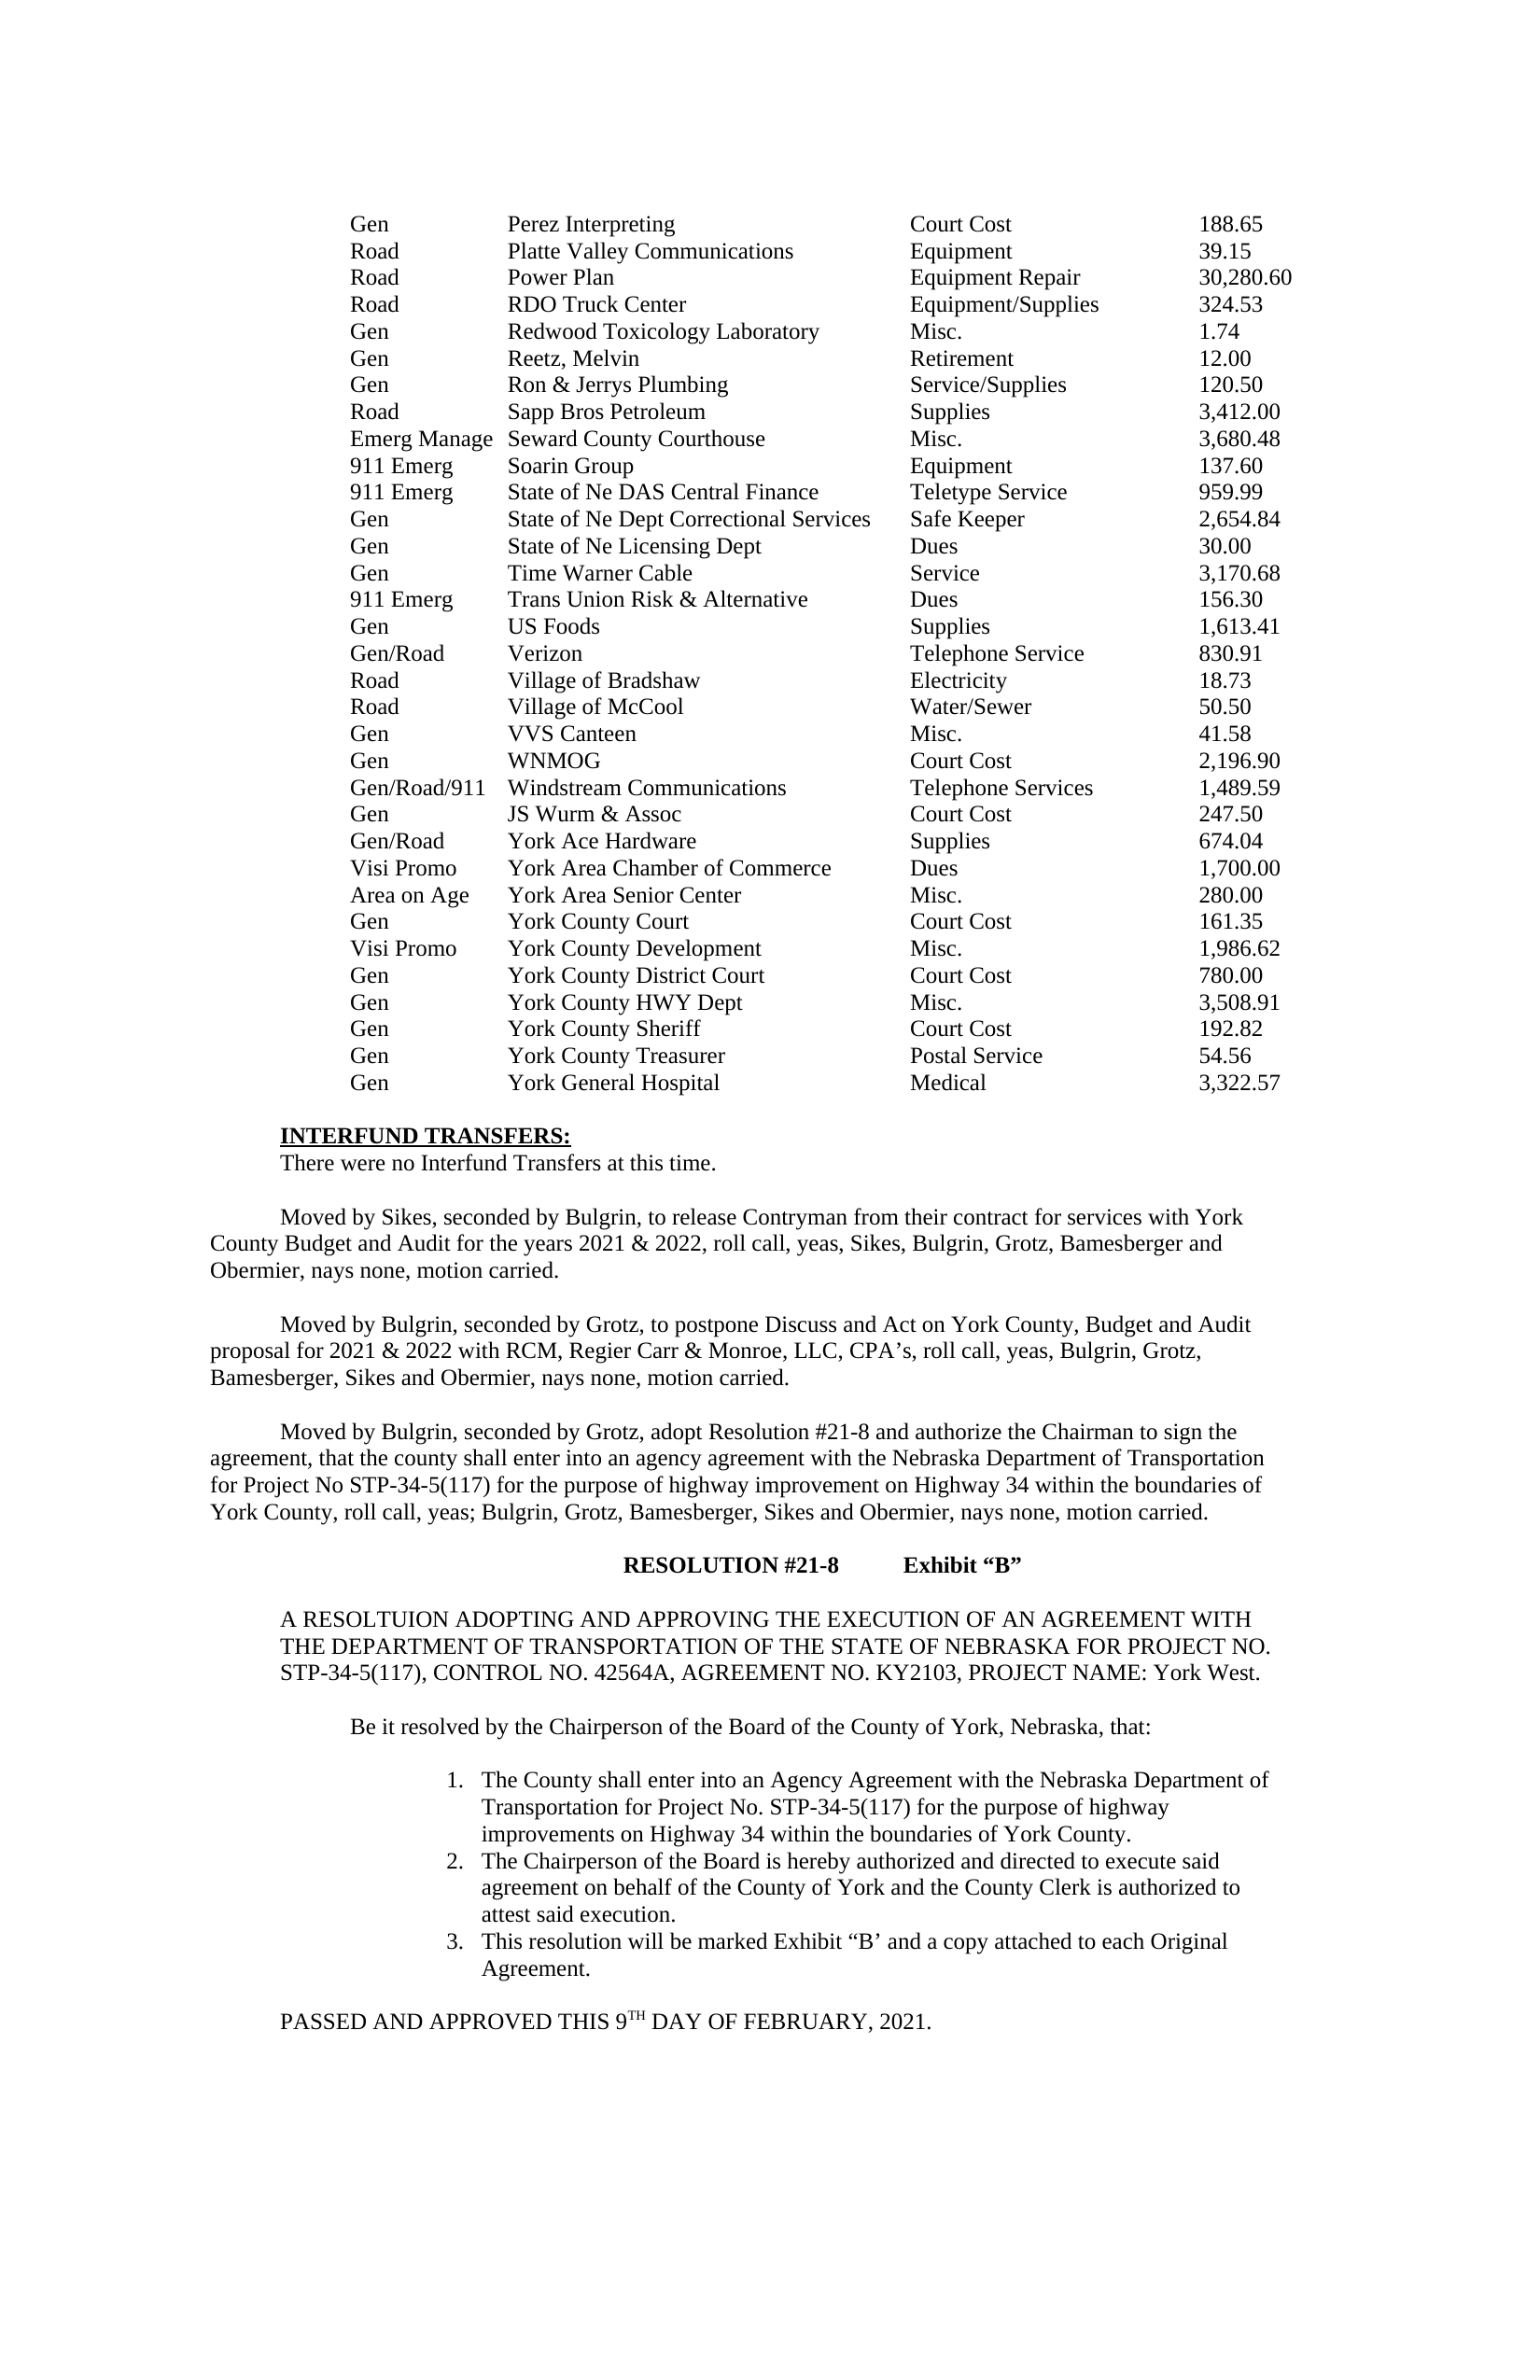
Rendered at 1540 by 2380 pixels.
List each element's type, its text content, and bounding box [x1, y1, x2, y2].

list The County shall enter into an Agency Agreement with the Nebraska Department of Transportation for Project No. STP-34-5(117) for the purpose of highway improvements on Highway 34 within the boundaries of York County. [446, 1766, 1295, 1847]
text Gen Perez Interpreting Court Cost 188.65 [280, 210, 1295, 237]
text Gen US Foods Supplies 1,613.41 [280, 612, 1295, 639]
text Gen/Road Verizon Telephone Service 830.91 [280, 639, 1295, 666]
text Gen VVS Canteen Misc. 41.58 [280, 720, 1295, 747]
text Gen York County Sheriff Court Cost 192.82 [280, 1015, 1295, 1042]
text Gen York County District Court Court Cost 780.00 [280, 961, 1295, 988]
text Road Village of Bradshaw Electricity 18.73 [280, 666, 1295, 693]
text Moved by Bulgrin, seconded by Grotz, adopt Resolution #21-8 and authorize the Chairman to sign the agreement, that the county shall enter into an agency agreement with the Nebraska Department of Transportation for Project No STP-34-5(117) for the purpose of highway improvement on Highway 34 within the boundaries of York County, roll call, yeas; Bulgrin, Grotz, Bamesberger, Sikes and Obermier, nays none, motion carried. [210, 1418, 1295, 1525]
text Visi Promo York Area Chamber of Commerce Dues 1,700.00 [280, 854, 1295, 881]
text Moved by Sikes, seconded by Bulgrin, to release Contryman from their contract for services with York County Budget and Audit for the years 2021 & 2022, roll call, yeas, Sikes, Bulgrin, Grotz, Bamesberger and Obermier, nays none, motion carried. [210, 1203, 1295, 1283]
text 911 Emerg Trans Union Risk & Alternative Dues 156.30 [280, 585, 1295, 612]
text PASSED AND APPROVED THIS 9TH DAY OF FEBRUARY, 2021. [280, 2008, 1295, 2035]
text Road Sapp Bros Petroleum Supplies 3,412.00 [280, 398, 1295, 425]
text Gen WNMOG Court Cost 2,196.90 [280, 747, 1295, 774]
text Gen York County Treasurer Postal Service 54.56 [280, 1042, 1295, 1069]
text Area on Age York Area Senior Center Misc. 280.00 [280, 881, 1295, 907]
text 911 Emerg Soarin Group Equipment 137.60 [280, 452, 1295, 478]
text Gen York County Court Court Cost 161.35 [280, 907, 1295, 934]
text Gen/Road/911 Windstream Communications Telephone Services 1,489.59 [280, 774, 1295, 800]
text Gen State of Ne Licensing Dept Dues 30.00 [280, 532, 1295, 559]
text Gen JS Wurm & Assoc Court Cost 247.50 [280, 800, 1295, 827]
text 911 Emerg State of Ne DAS Central Finance Teletype Service 959.99 [280, 478, 1295, 505]
text There were no Interfund Transfers at this time. [210, 1149, 1295, 1176]
text Gen Redwood Toxicology Laboratory Misc. 1.74 [280, 317, 1295, 344]
text Visi Promo York County Development Misc. 1,986.62 [280, 934, 1295, 961]
text Road RDO Truck Center Equipment/Supplies 324.53 [280, 290, 1295, 317]
text Gen State of Ne Dept Correctional Services Safe Keeper 2,654.84 [280, 505, 1295, 532]
text Gen Ron & Jerrys Plumbing Service/Supplies 120.50 [280, 371, 1295, 398]
list This resolution will be marked Exhibit “B’ and a copy attached to each Original Agreement. [446, 1927, 1295, 1981]
text Gen York General Hospital Medical 3,322.57 [280, 1069, 1295, 1096]
text RESOLUTION #21-8 Exhibit “B” [280, 1551, 1295, 1578]
text Road Platte Valley Communications Equipment 39.15 [280, 237, 1295, 263]
text Gen York County HWY Dept Misc. 3,508.91 [280, 988, 1295, 1015]
text Gen Time Warner Cable Service 3,170.68 [280, 559, 1295, 585]
text Gen/Road York Ace Hardware Supplies 674.04 [280, 827, 1295, 854]
text Moved by Bulgrin, seconded by Grotz, to postpone Discuss and Act on York County, Budget and Audit proposal for 2021 & 2022 with RCM, Regier Carr & Monroe, LLC, CPA’s, roll call, yeas, Bulgrin, Grotz, Bamesberger, Sikes and Obermier, nays none, motion carried. [210, 1310, 1295, 1391]
text A RESOLTUION ADOPTING AND APPROVING THE EXECUTION OF AN AGREEMENT WITH THE DEPARTMENT OF TRANSPORTATION OF THE STATE OF NEBRASKA FOR PROJECT NO. STP-34-5(117), CONTROL NO. 42564A, AGREEMENT NO. KY2103, PROJECT NAME: York West. [280, 1605, 1295, 1686]
text Road Power Plan Equipment Repair 30,280.60 [280, 263, 1295, 290]
text Be it resolved by the Chairperson of the Board of the County of York, Nebraska, that: [280, 1713, 1295, 1740]
text Gen Reetz, Melvin Retirement 12.00 [280, 344, 1295, 371]
list The Chairperson of the Board is hereby authorized and directed to execute said agreement on behalf of the County of York and the County Clerk is authorized to attest said execution. [446, 1847, 1295, 1927]
text Emerg Manage Seward County Courthouse Misc. 3,680.48 [280, 425, 1295, 452]
text Road Village of McCool Water/Sewer 50.50 [280, 693, 1295, 720]
text INTERFUND TRANSFERS: [210, 1122, 1295, 1149]
